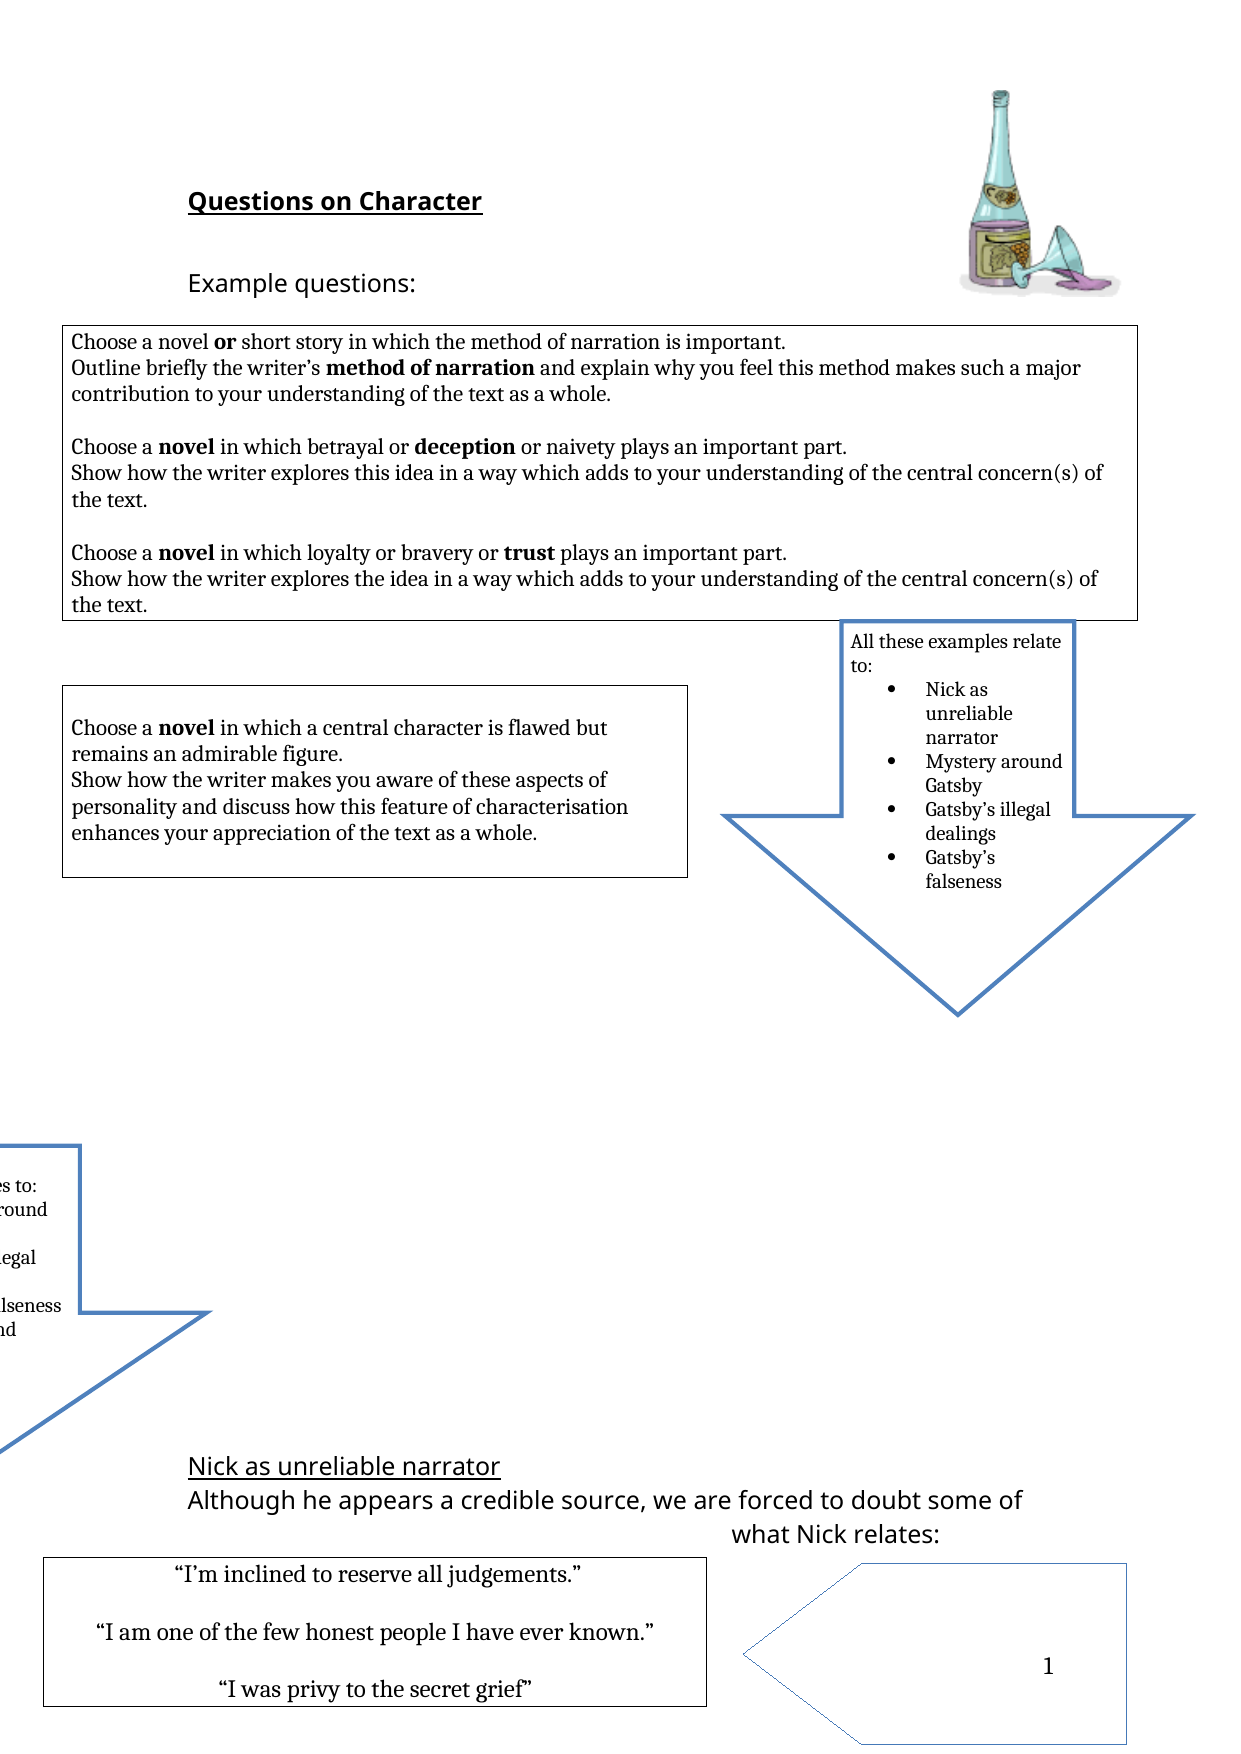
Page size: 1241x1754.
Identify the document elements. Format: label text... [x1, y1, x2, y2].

text Nick as unreliable narrator [187, 1449, 1053, 1483]
text Although he appears a credible source, we are forced to doubt some of what Nick relates: [187, 1483, 1053, 1551]
picture [937, 90, 1144, 297]
text Example questions: [187, 266, 1053, 300]
text Questions on Character [187, 184, 1053, 218]
